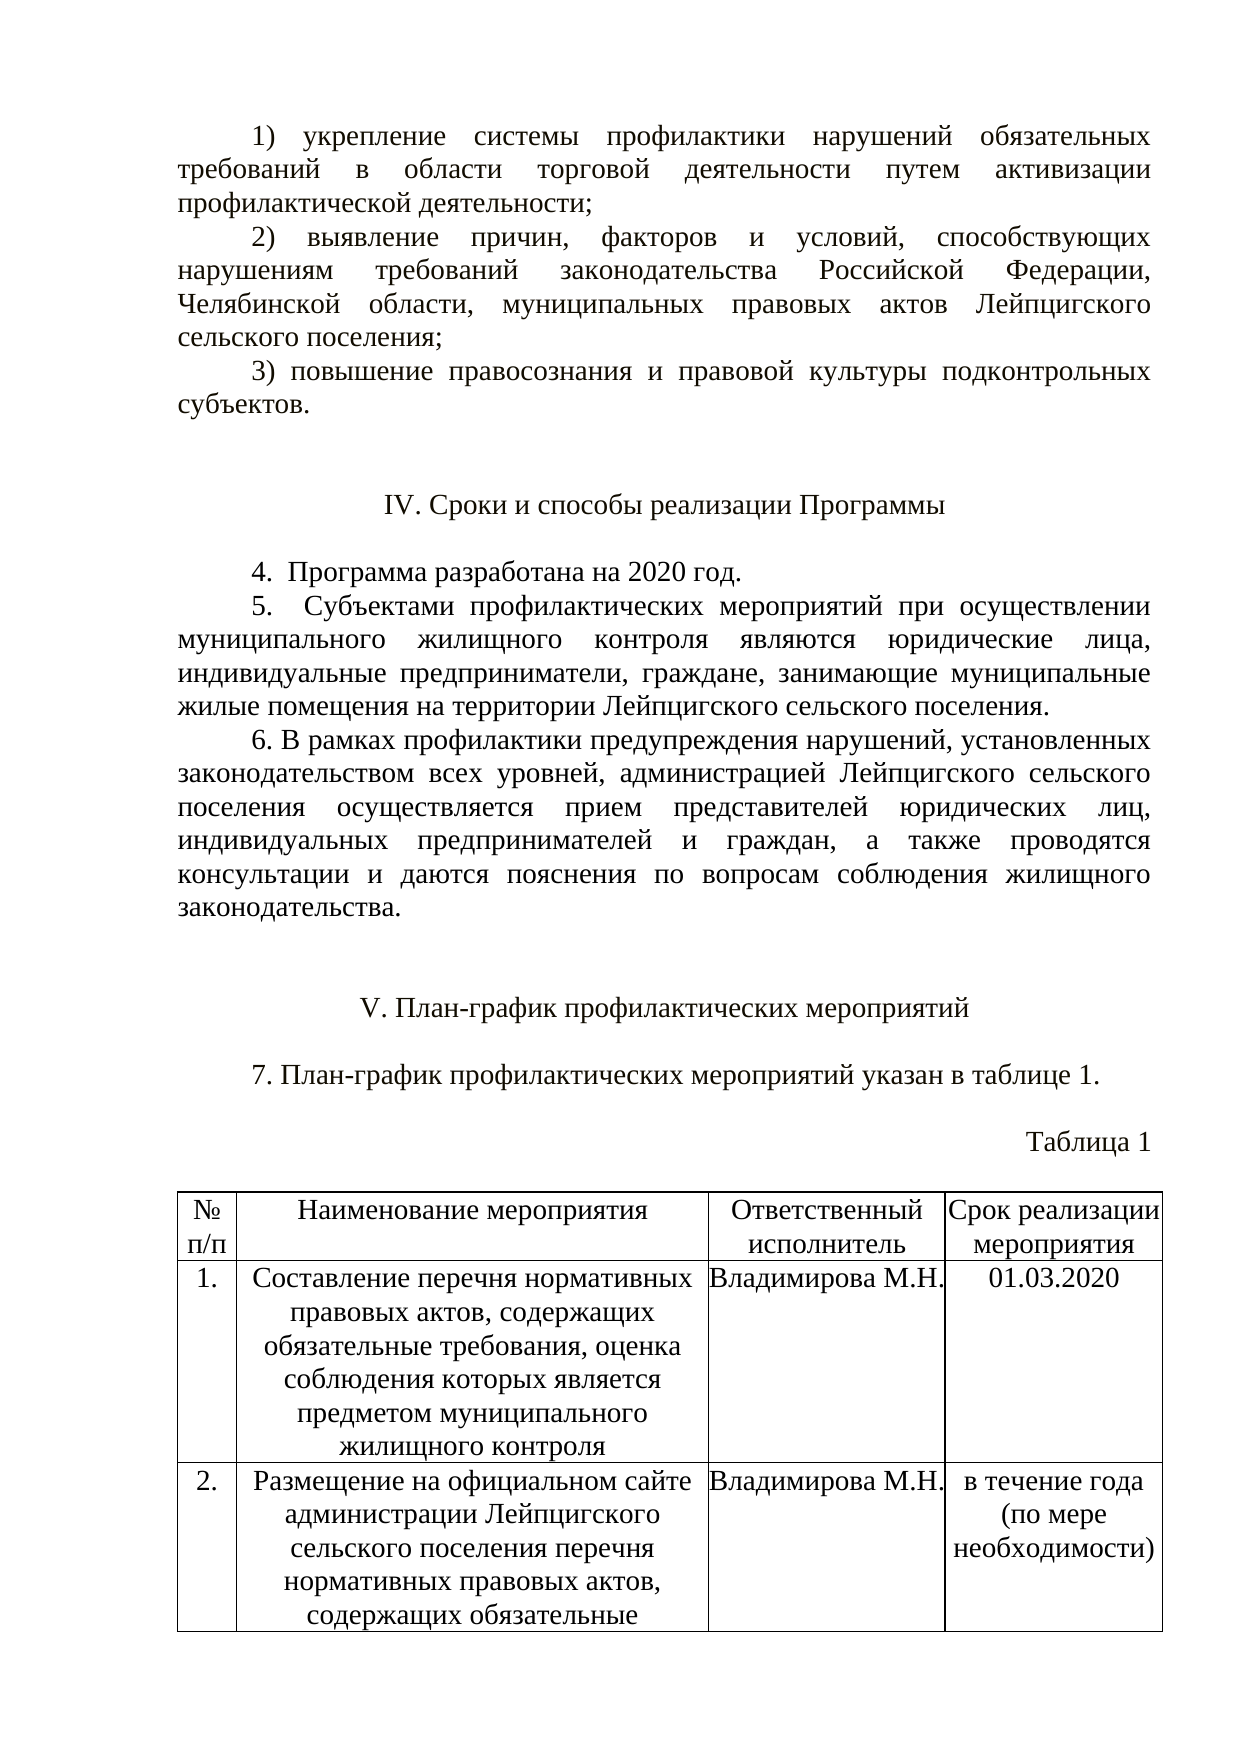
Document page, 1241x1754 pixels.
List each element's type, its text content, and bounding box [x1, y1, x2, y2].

table_header Ответственный исполнитель [709, 1193, 944, 1259]
text 3) повышение правосознания и правовой культуры подконтрольных субъектов. [177, 353, 1152, 420]
text 1) укрепление системы профилактики нарушений обязательных требований в области торговой деятельности путем активизации профилактической деятельности; [177, 118, 1152, 219]
table_cell 01.03.2020 [946, 1261, 1162, 1462]
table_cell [237, 1463, 708, 1631]
text 4. Программа разработана на 2020 год. [177, 554, 1152, 588]
text Таблица 1 [177, 1124, 1152, 1158]
table_header № п/п [178, 1193, 236, 1259]
table_cell 2. [178, 1463, 236, 1631]
text 2) выявление причин, факторов и условий, способствующих нарушениям требований законодательства Российской Федерации, Челябинской области, муниципальных правовых актов Лейпцигского сельского поселения; [177, 219, 1152, 353]
text 6. В рамках профилактики предупреждения нарушений, установленных законодательством всех уровней, администрацией Лейпцигского сельского поселения осуществляется прием представителей юридических лиц, индивидуальных предпринимателей и граждан, а также проводятся консультации и даются пояснения по вопросам соблюдения жилищного законодательства. [177, 722, 1152, 923]
table_header Наименование мероприятия [237, 1193, 708, 1259]
table_cell 1. [178, 1261, 236, 1462]
text 5. Субъектами профилактических мероприятий при осуществлении муниципального жилищного контроля являются юридические лица, индивидуальные предприниматели, граждане, занимающие муниципальные жилые помещения на территории Лейпцигского сельского поселения. [177, 588, 1152, 722]
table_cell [946, 1463, 1162, 1631]
text V. План-график профилактических мероприятий [177, 990, 1152, 1024]
table_header Срок реализации мероприятия [946, 1193, 1162, 1259]
table_cell Владимирова М.Н. [709, 1463, 944, 1631]
table_cell Владимирова М.Н. [709, 1261, 944, 1462]
text IV. Сроки и способы реализации Программы [177, 487, 1152, 521]
text 7. План-график профилактических мероприятий указан в таблице 1. [177, 1057, 1152, 1091]
table_cell Составление перечня нормативных правовых актов, содержащих обязательные требования, оценка соблюдения которых является предметом муниципального жилищного контроля [237, 1261, 708, 1462]
